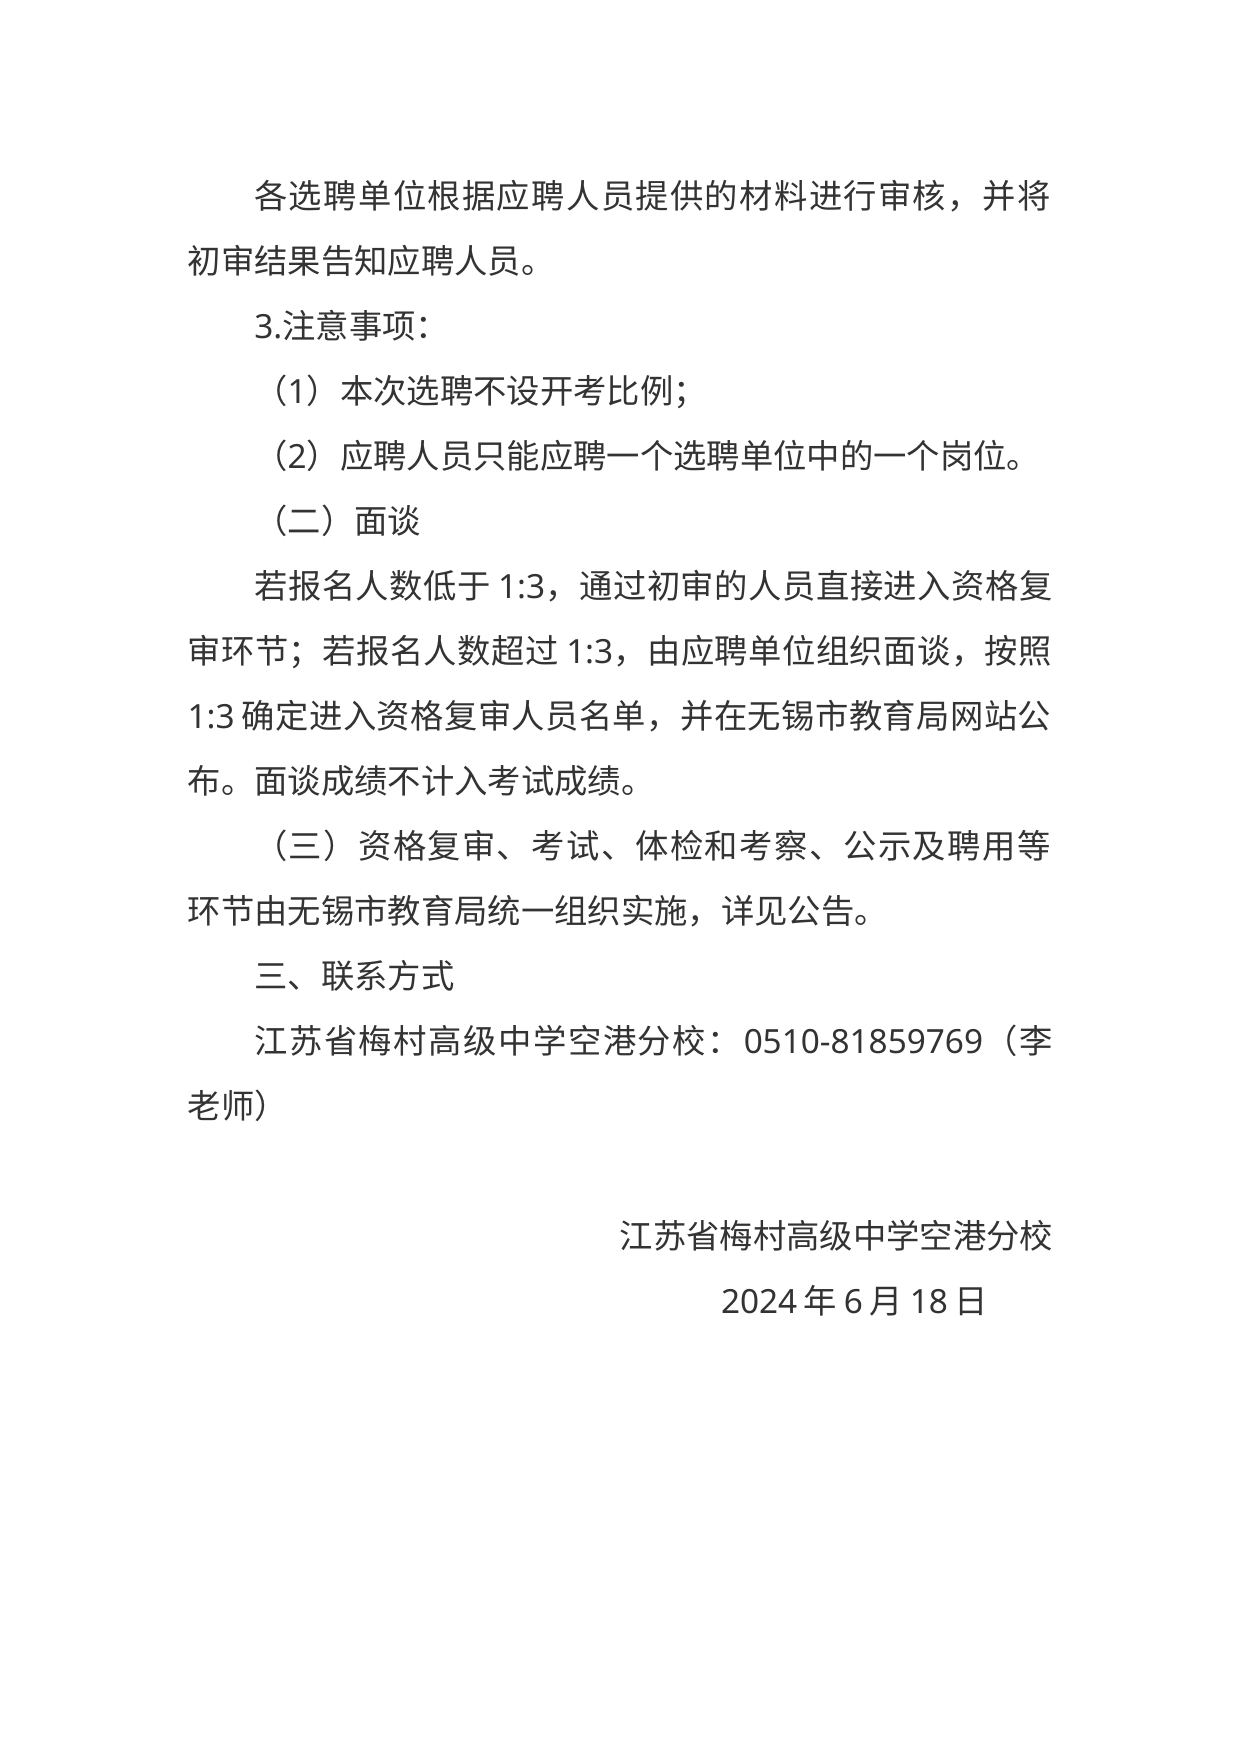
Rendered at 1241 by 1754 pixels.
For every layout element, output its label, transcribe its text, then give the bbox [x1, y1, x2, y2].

text 各选聘单位根据应聘人员提供的材料进行审核，并将初审结果告知应聘人员。 [187, 162, 1053, 292]
text 2024年6月18日 [187, 1267, 1053, 1332]
text 三、联系方式 [187, 942, 1053, 1007]
text （1）本次选聘不设开考比例； [187, 357, 1053, 422]
text 江苏省梅村高级中学空港分校：0510-81859769（李老师） [187, 1007, 1053, 1137]
text 3.注意事项： [187, 292, 1053, 357]
text 若报名人数低于1:3，通过初审的人员直接进入资格复审环节；若报名人数超过1:3，由应聘单位组织面谈，按照1:3确定进入资格复审人员名单，并在无锡市教育局网站公布。面谈成绩不计入考试成绩。 [187, 552, 1053, 812]
text （二）面谈 [187, 487, 1053, 552]
text （2）应聘人员只能应聘一个选聘单位中的一个岗位。 [187, 422, 1053, 487]
text （三）资格复审、考试、体检和考察、公示及聘用等环节由无锡市教育局统一组织实施，详见公告。 [187, 812, 1053, 942]
text 江苏省梅村高级中学空港分校 [187, 1202, 1053, 1267]
